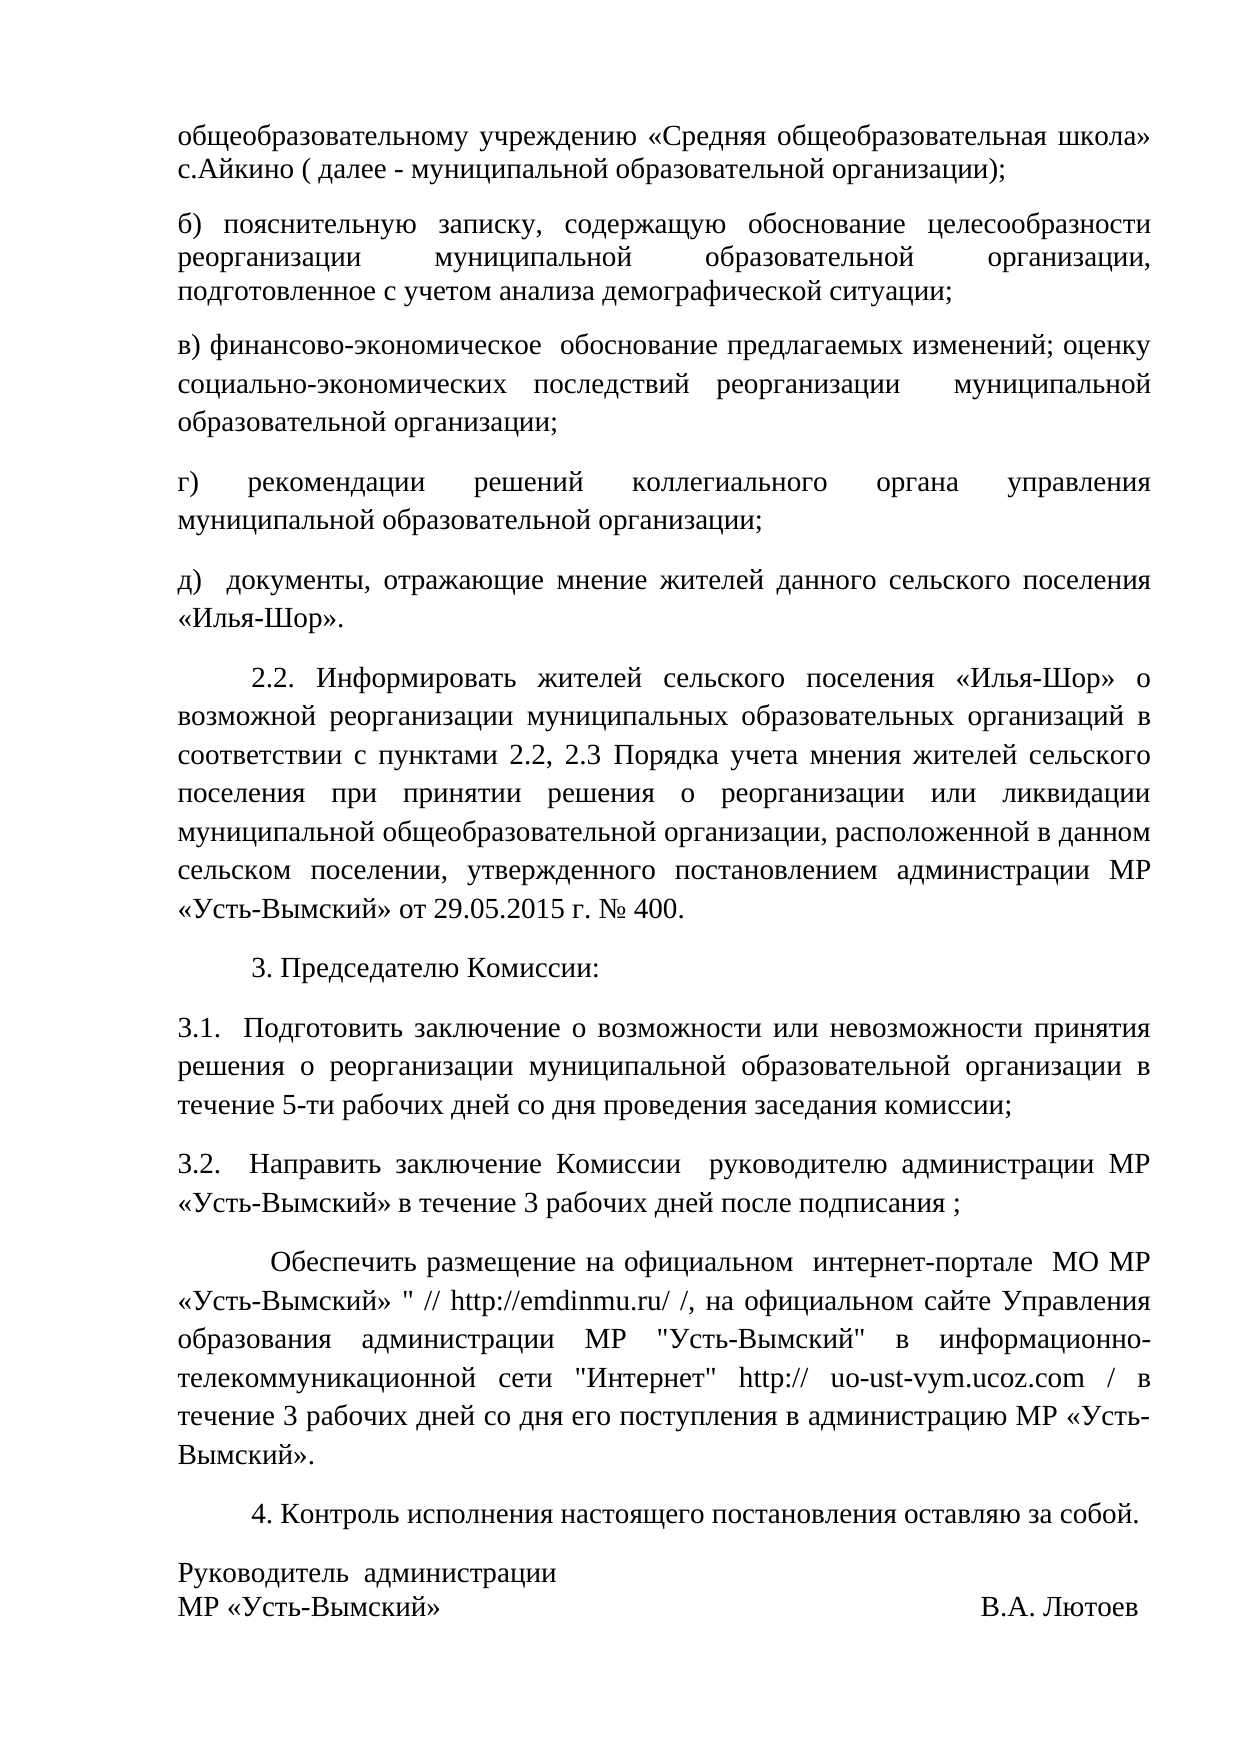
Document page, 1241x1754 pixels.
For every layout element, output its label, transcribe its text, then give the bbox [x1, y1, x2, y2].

text г) рекомендации решений коллегиального органа управления муниципальной образовательной организации; [177, 464, 1152, 536]
text б) пояснительную записку, содержащую обоснование целесообразности реорганизации муниципальной образовательной организации, подготовленное с учетом анализа демографической ситуации; [177, 206, 1152, 307]
text 3.2. Направить заключение Комиссии руководителю администрации МР «Усть-Вымский» в течение 3 рабочих дней после подписания ; [177, 1146, 1152, 1218]
text 3. Председателю Комиссии: [177, 950, 1152, 984]
text д) документы, отражающие мнение жителей данного сельского поселения «Илья-Шор». [177, 562, 1152, 634]
text МР «Усть-Вымский» В.А. Лютоев [177, 1589, 1152, 1623]
text Руководитель администрации [177, 1556, 1152, 1589]
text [177, 118, 1152, 185]
text 2.2. Информировать жителей сельского поселения «Илья-Шор» о возможной реорганизации муниципальных образовательных организаций в соответствии с пунктами 2.2, 2.3 Порядка учета мнения жителей сельского поселения при принятии решения о реорганизации или ликвидации муниципальной общеобразовательной организации, расположенной в данном сельском поселении, утвержденного постановлением администрации МР «Усть-Вымский» от 29.05.2015 г. № 400. [177, 660, 1152, 924]
text 3.1. Подготовить заключение о возможности или невозможности принятия решения о реорганизации муниципальной образовательной организации в течение 5-ти рабочих дней со дня проведения заседания комиссии; [177, 1010, 1152, 1120]
text Обеспечить размещение на официальном интернет-портале МО МР «Усть-Вымский» " // http://emdinmu.ru/ /, на официальном сайте Управления образования администрации МР "Усть-Вымский" в информационно-телекоммуникационной сети "Интернет" http:// uo-ust-vym.ucoz.com / в течение 3 рабочих дней со дня его поступления в администрацию МР «Усть-Вымский». [177, 1244, 1152, 1470]
text в) финансово-экономическое обоснование предлагаемых изменений; оценку социально-экономических последствий реорганизации муниципальной образовательной организации; [177, 327, 1152, 438]
text 4. Контроль исполнения настоящего постановления оставляю за собой. [177, 1496, 1152, 1530]
